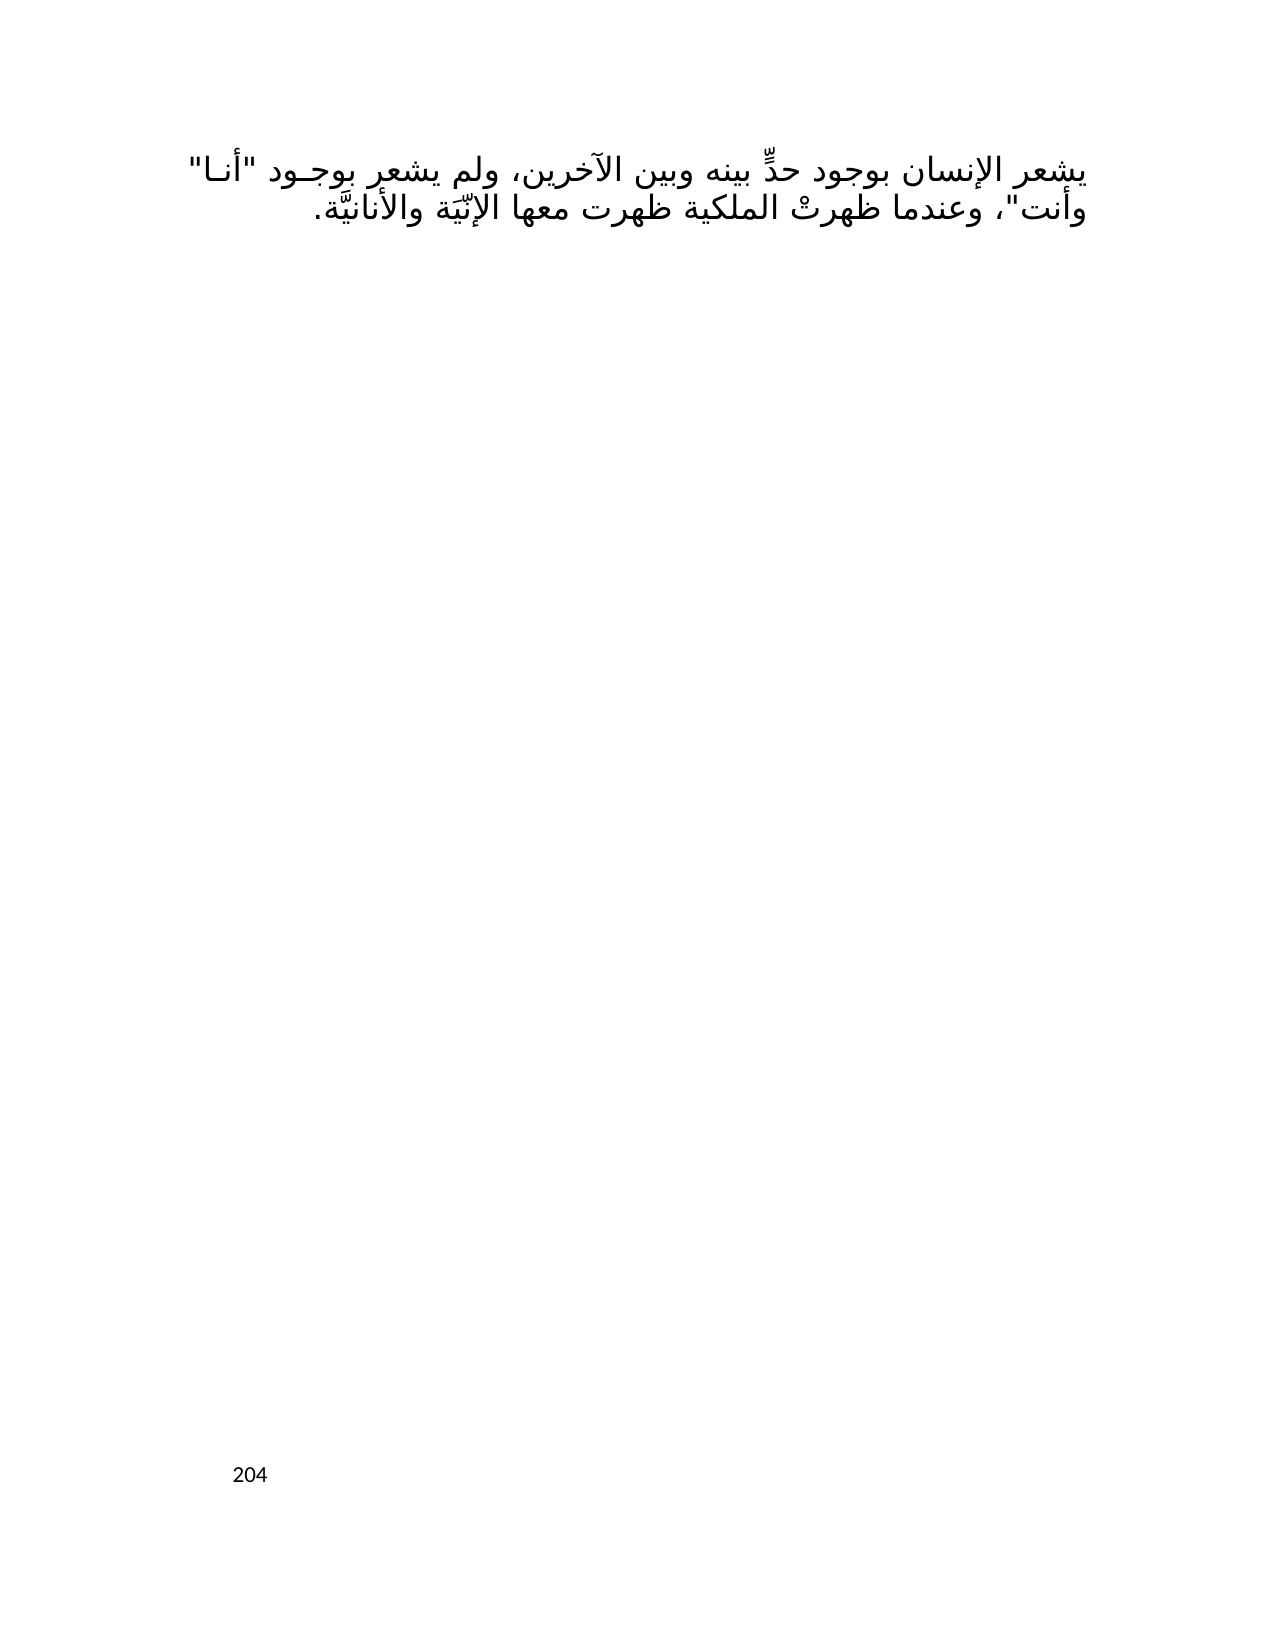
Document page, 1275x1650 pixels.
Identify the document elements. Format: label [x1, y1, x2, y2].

text [187, 150, 1087, 228]
